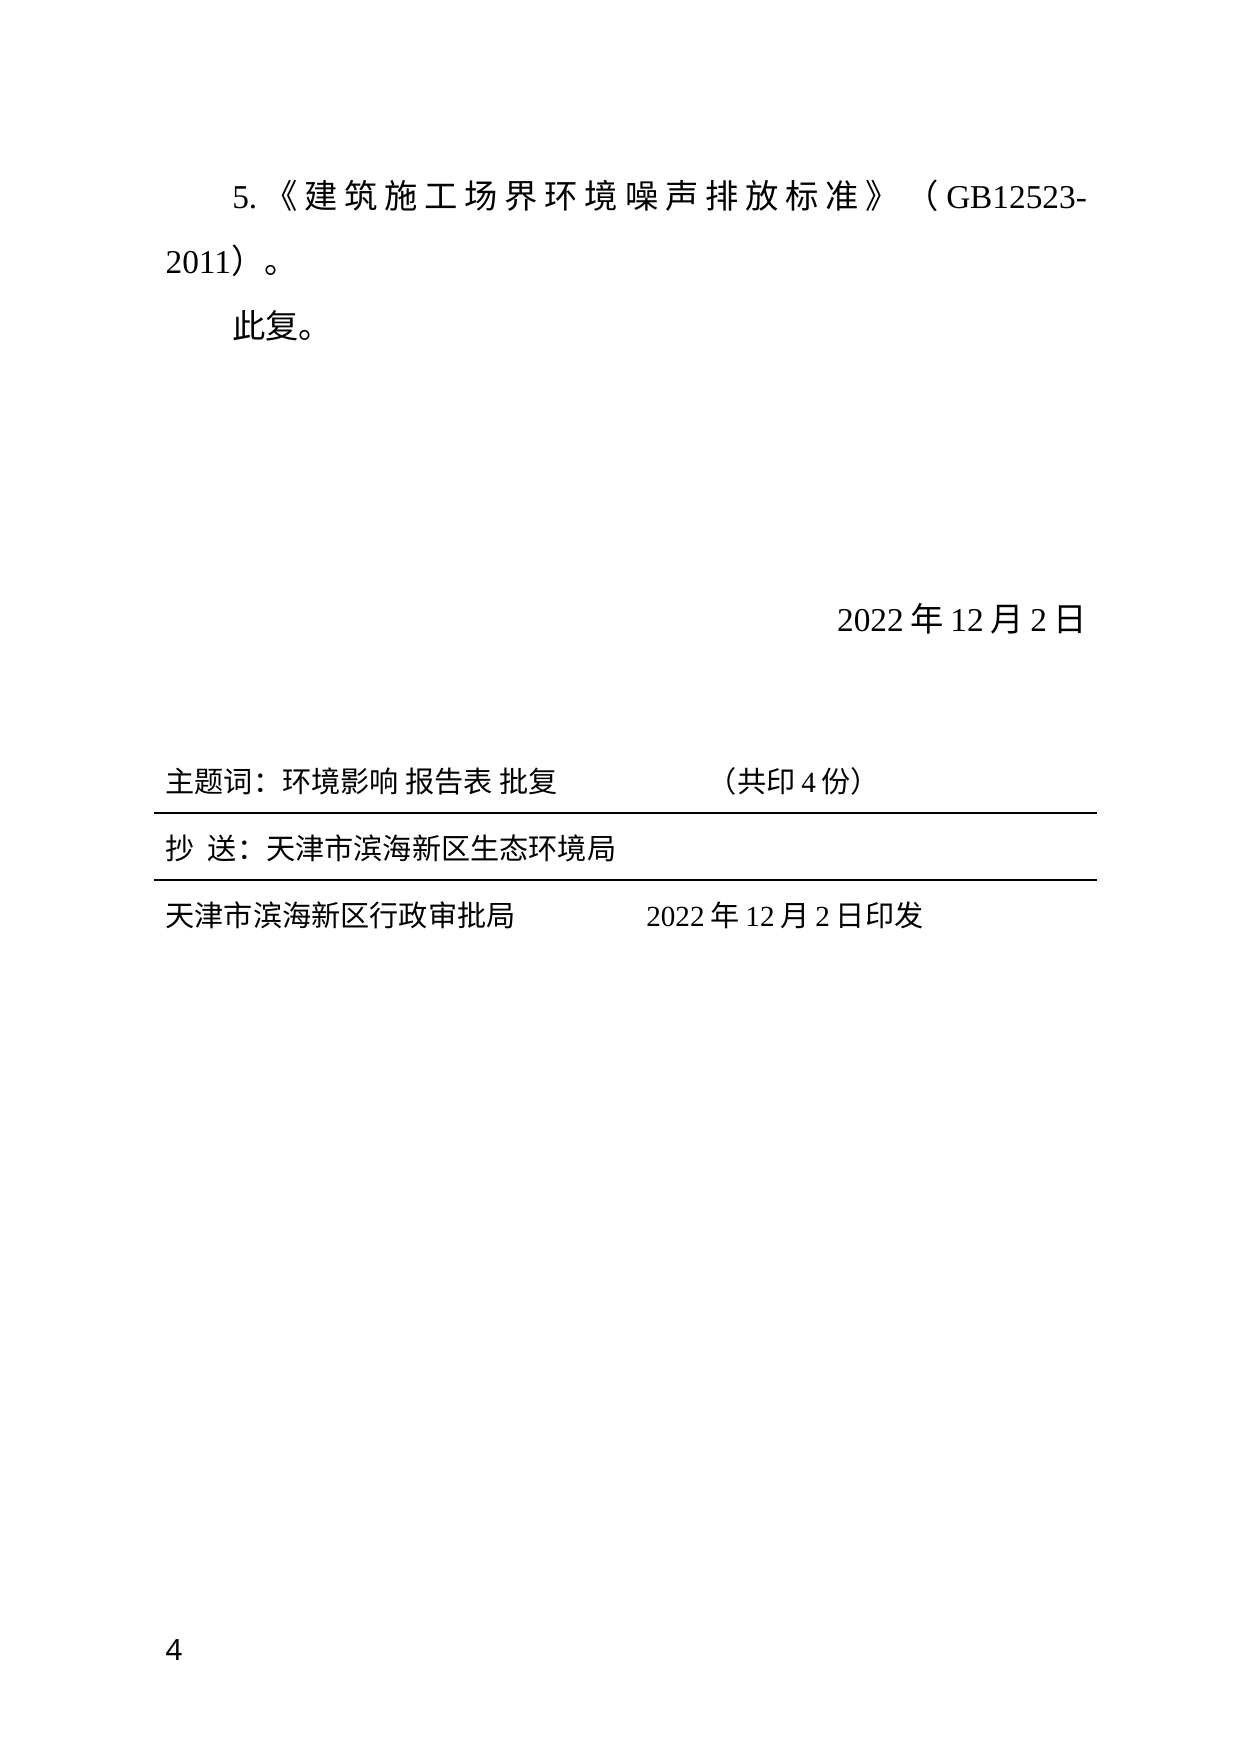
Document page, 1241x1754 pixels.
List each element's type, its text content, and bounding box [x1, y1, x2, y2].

table_header 抄 送：天津市滨海新区生态环境局 [154, 814, 1097, 879]
text 此复。 [165, 292, 1087, 357]
text 主题词：环境影响 报告表 批复 （共印4份） [165, 747, 1087, 812]
text 2022年12月2日 [165, 584, 1087, 649]
text 5.《建筑施工场界环境噪声排放标准》（GB12523-2011）。 [165, 162, 1087, 292]
text 天津市滨海新区行政审批局 2022年12月2日印发 [165, 881, 1087, 946]
